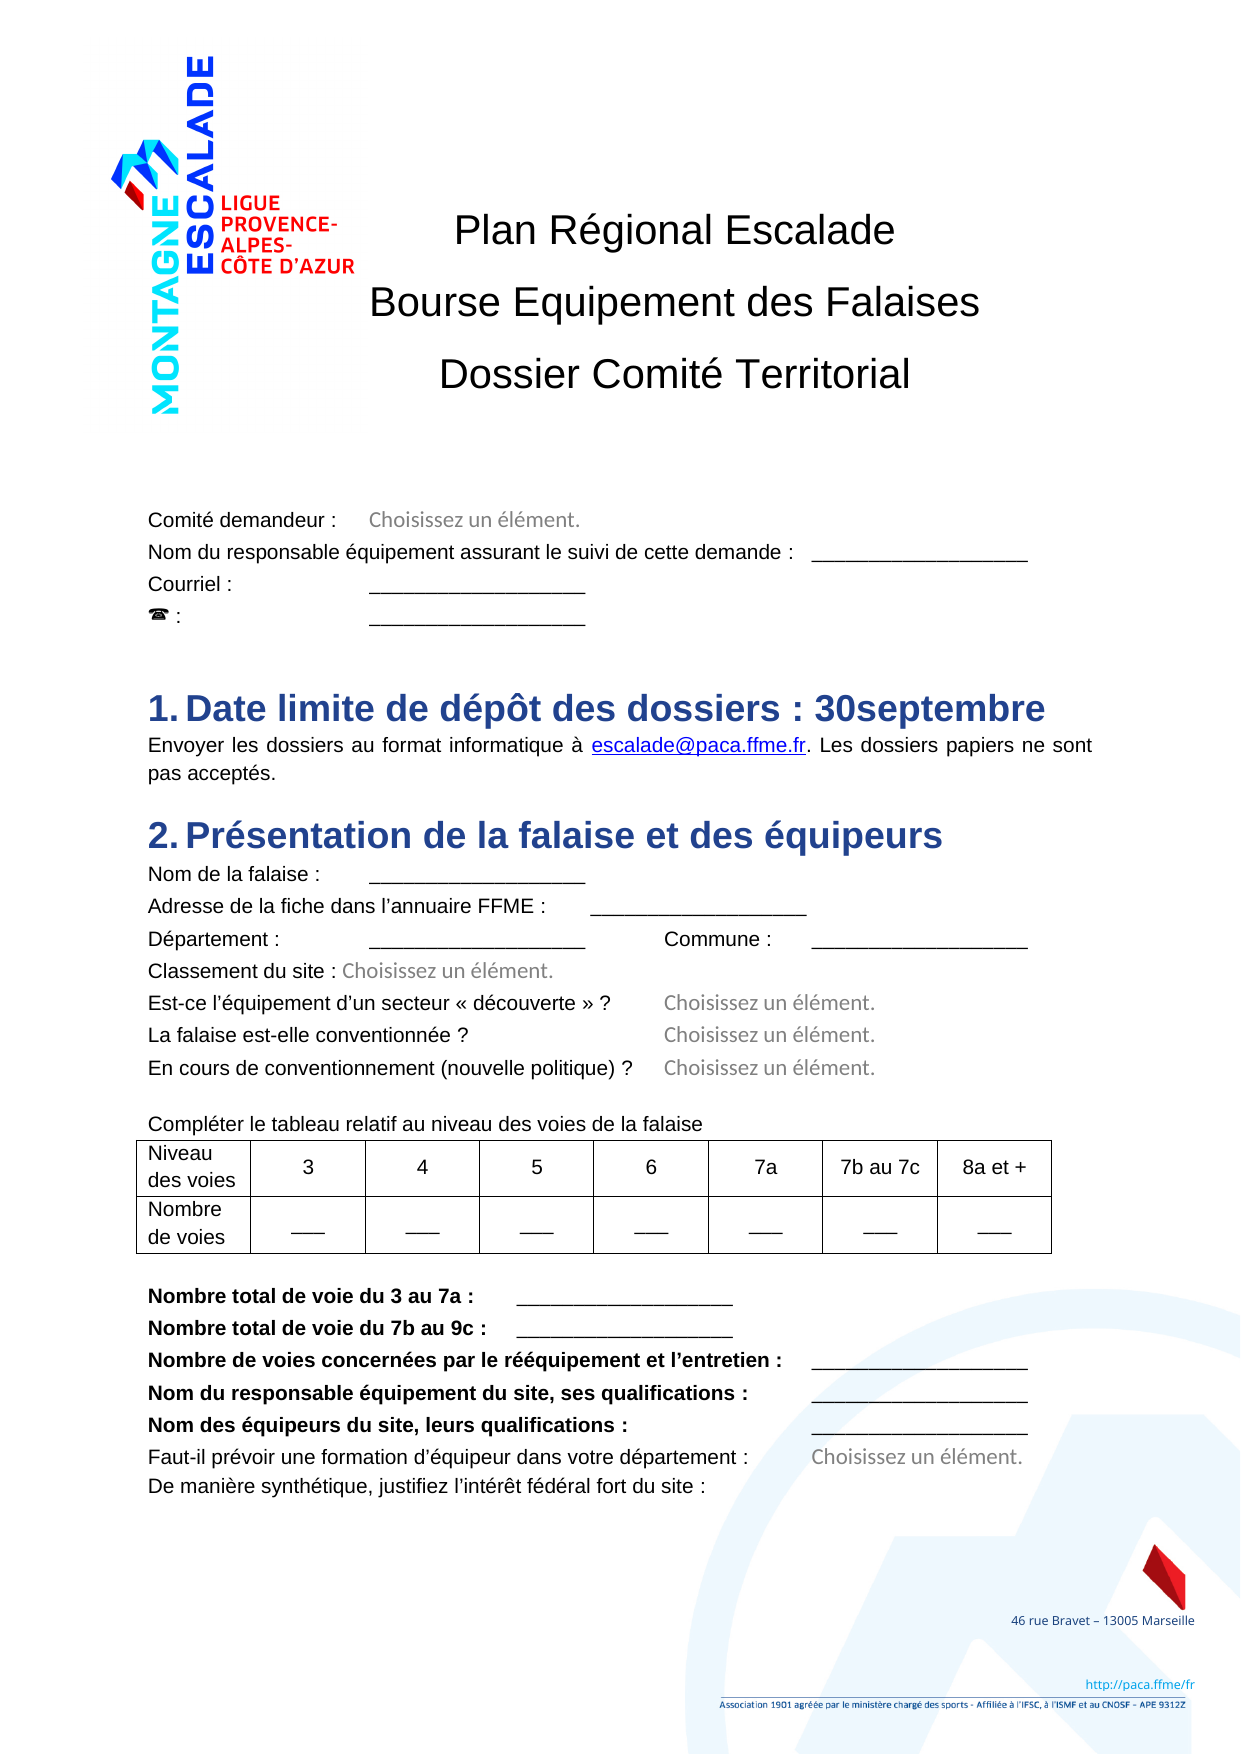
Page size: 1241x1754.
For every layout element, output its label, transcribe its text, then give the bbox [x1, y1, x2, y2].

table_cell [709, 1197, 822, 1252]
table_header Niveau des voies [137, 1141, 250, 1196]
text Nombre total de voie du 7b au 9c : [148, 1313, 1093, 1341]
text Faut-il prévoir une formation d’équipeur dans votre département : [148, 1442, 1093, 1470]
text Nom des équipeurs du site, leurs qualifications : [148, 1410, 1093, 1438]
text En cours de conventionnement (nouvelle politique) ? [148, 1053, 1093, 1081]
text Nom de la falaise : [148, 859, 1093, 887]
text Classement du site : [148, 956, 1093, 984]
text Nombre de voies concernées par le rééquipement et l’entretien : [148, 1345, 1093, 1373]
table_header 6 [594, 1141, 708, 1196]
table_header 7b au 7c [823, 1141, 937, 1196]
subtitle Présentation de la falaise et des équipeurs [148, 813, 1093, 856]
table_cell [938, 1197, 1051, 1252]
text Nom du responsable équipement du site, ses qualifications : [148, 1378, 1093, 1406]
text Nom du responsable équipement assurant le suivi de cette demande : [148, 537, 1093, 565]
text Adresse de la fiche dans l’annuaire FFME : [148, 892, 1093, 920]
text Envoyer les dossiers au format informatique à escalade@paca.ffme.fr. Les dossiers papiers ne sont pas acceptés. [148, 733, 1093, 784]
table_header 5 [480, 1141, 593, 1196]
table_cell [480, 1197, 593, 1252]
table_header 7a [709, 1141, 822, 1196]
text Courriel : [148, 569, 1093, 597]
text Compléter le tableau relatif au niveau des voies de la falaise [148, 1112, 1093, 1136]
table_cell [823, 1197, 937, 1252]
text Département : Commune : [148, 924, 1093, 952]
table_cell [594, 1197, 708, 1252]
table_cell [251, 1197, 365, 1252]
text De manière synthétique, justifiez l’intérêt fédéral fort du site : [148, 1474, 1093, 1498]
subtitle Date limite de dépôt des dossiers : 30septembre [148, 686, 1093, 729]
text Comité demandeur : [148, 505, 1093, 533]
table_header 8a et + [938, 1141, 1051, 1196]
text Nombre total de voie du 3 au 7a : [148, 1281, 1093, 1309]
table_cell [366, 1197, 479, 1252]
table_cell Nombre de voies [137, 1197, 250, 1252]
table_header 3 [251, 1141, 365, 1196]
picture [82, 37, 369, 433]
text : [148, 602, 1093, 630]
text La falaise est-elle conventionnée ? [148, 1020, 1093, 1048]
table_header 4 [366, 1141, 479, 1196]
picture [651, 1251, 1241, 1754]
text Est-ce l’équipement d’un secteur « découverte » ? [148, 988, 1093, 1016]
